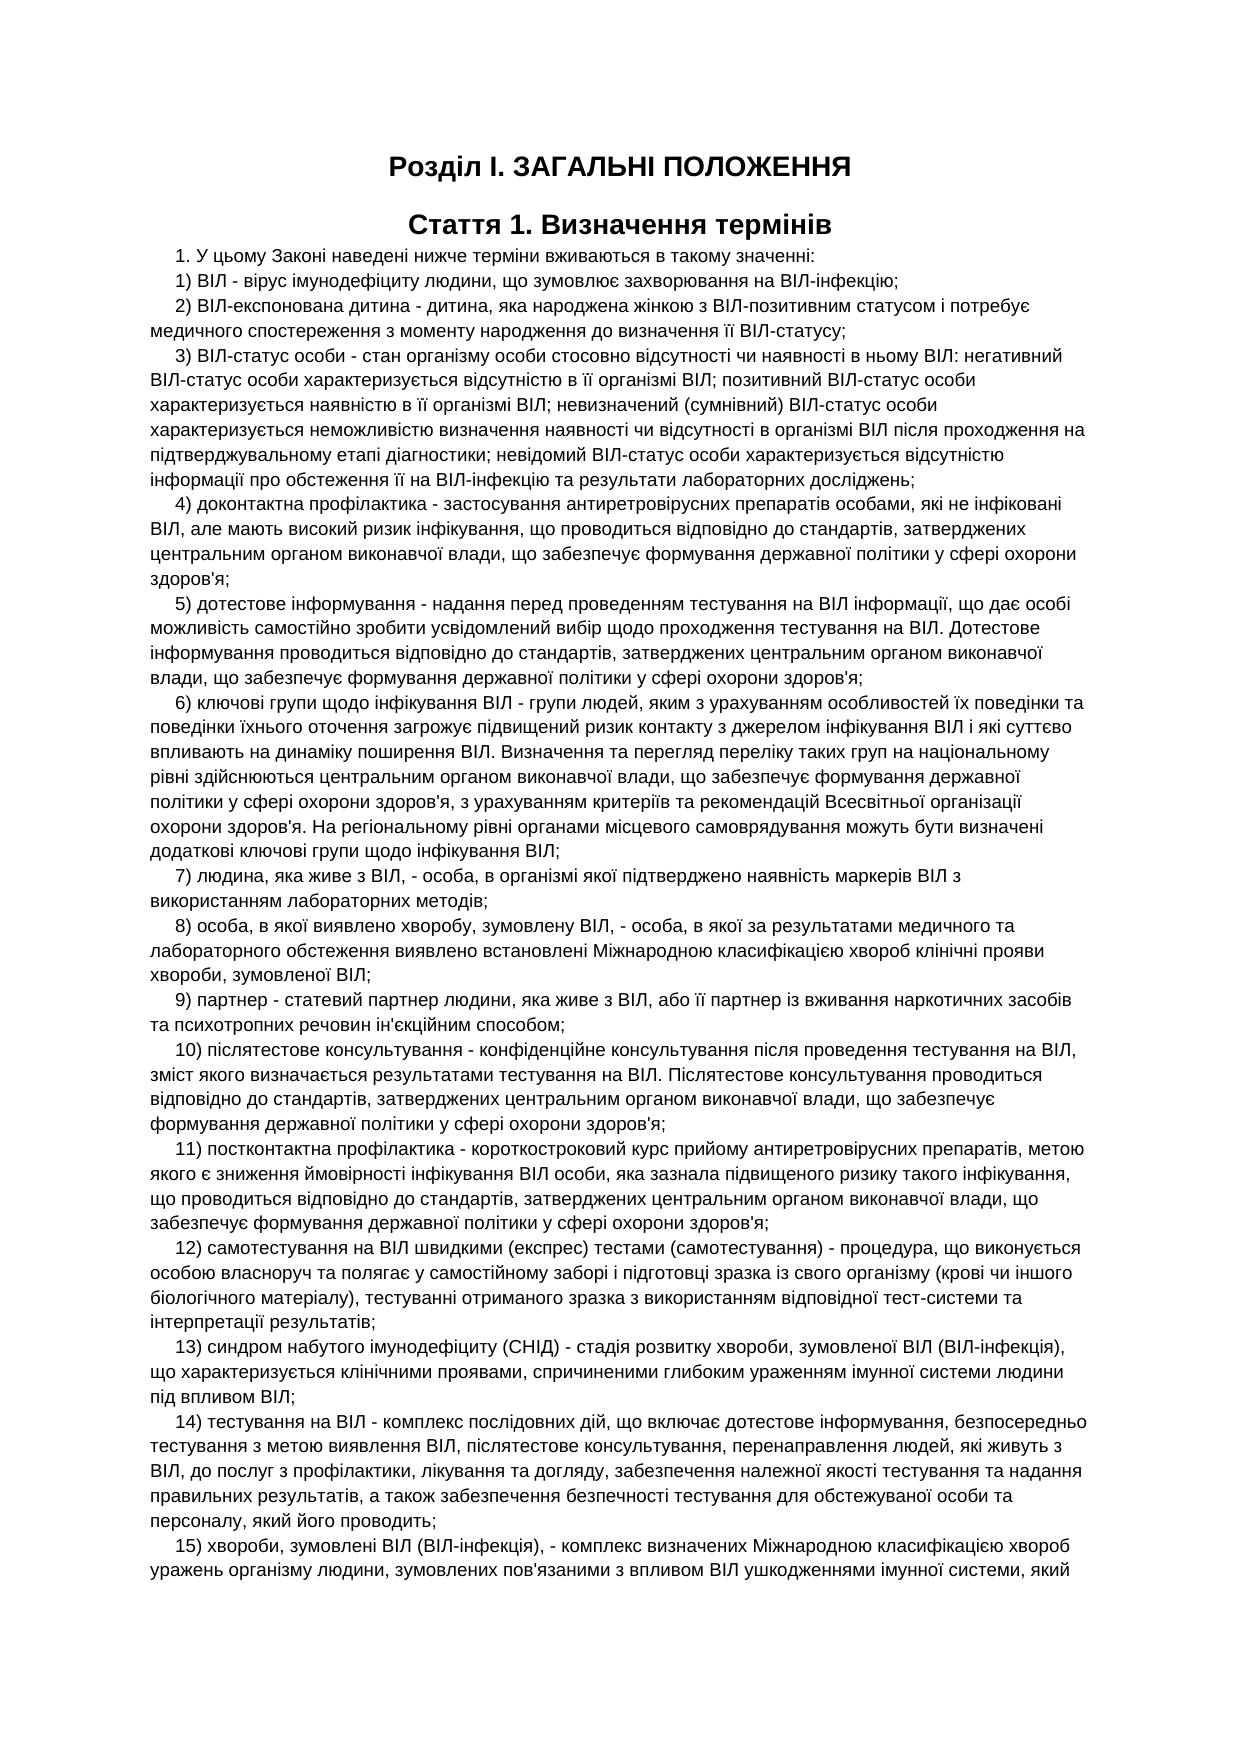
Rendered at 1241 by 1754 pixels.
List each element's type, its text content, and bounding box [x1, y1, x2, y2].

text 4) доконтактна профілактика - застосування антиретровірусних препаратів особами, які не інфіковані ВІЛ, але мають високий ризик інфікування, що проводиться відповідно до стандартів, затверджених центральним органом виконавчої влади, що забезпечує формування державної політики у сфері охорони здоров'я; [150, 493, 1090, 589]
text 11) постконтактна профілактика - короткостроковий курс прийому антиретровірусних препаратів, метою якого є зниження ймовірності інфікування ВІЛ особи, яка зазнала підвищеного ризику такого інфікування, що проводиться відповідно до стандартів, затверджених центральним органом виконавчої влади, що забезпечує формування державної політики у сфері охорони здоров'я; [150, 1138, 1090, 1234]
text 10) післятестове консультування - конфіденційне консультування після проведення тестування на ВІЛ, зміст якого визначається результатами тестування на ВІЛ. Післятестове консультування проводиться відповідно до стандартів, затверджених центральним органом виконавчої влади, що забезпечує формування державної політики у сфері охорони здоров'я; [150, 1038, 1090, 1134]
subtitle Розділ I. ЗАГАЛЬНІ ПОЛОЖЕННЯ [150, 150, 1090, 182]
text 1) ВІЛ - вірус імунодефіциту людини, що зумовлює захворювання на ВІЛ-інфекцію; [150, 270, 1090, 292]
text 7) людина, яка живе з ВІЛ, - особа, в організмі якої підтверджено наявність маркерів ВІЛ з використанням лабораторних методів; [150, 865, 1090, 911]
text 6) ключові групи щодо інфікування ВІЛ - групи людей, яким з урахуванням особливостей їх поведінки та поведінки їхнього оточення загрожує підвищений ризик контакту з джерелом інфікування ВІЛ і які суттєво впливають на динаміку поширення ВІЛ. Визначення та перегляд переліку таких груп на національному рівні здійснюються центральним органом виконавчої влади, що забезпечує формування державної політики у сфері охорони здоров'я, з урахуванням критеріїв та рекомендацій Всесвітньої організації охорони здоров'я. На регіональному рівні органами місцевого самоврядування можуть бути визначені додаткові ключові групи щодо інфікування ВІЛ; [150, 691, 1090, 862]
text 5) дотестове інформування - надання перед проведенням тестування на ВІЛ інформації, що дає особі можливість самостійно зробити усвідомлений вибір щодо проходження тестування на ВІЛ. Дотестове інформування проводиться відповідно до стандартів, затверджених центральним органом виконавчої влади, що забезпечує формування державної політики у сфері охорони здоров'я; [150, 592, 1090, 688]
text 13) синдром набутого імунодефіциту (СНІД) - стадія розвитку хвороби, зумовленої ВІЛ (ВІЛ-інфекція), що характеризується клінічними проявами, спричиненими глибоким ураженням імунної системи людини під впливом ВІЛ; [150, 1336, 1090, 1407]
text 14) тестування на ВІЛ - комплекс послідовних дій, що включає дотестове інформування, безпосередньо тестування з метою виявлення ВІЛ, післятестове консультування, перенаправлення людей, які живуть з ВІЛ, до послуг з профілактики, лікування та догляду, забезпечення належної якості тестування та надання правильних результатів, а також забезпечення безпечності тестування для обстежуваної особи та персоналу, який його проводить; [150, 1410, 1090, 1531]
text 1. У цьому Законі наведені нижче терміни вживаються в такому значенні: [150, 245, 1090, 267]
text 9) партнер - статевий партнер людини, яка живе з ВІЛ, або її партнер із вживання наркотичних засобів та психотропних речовин ін'єкційним способом; [150, 989, 1090, 1035]
subtitle Стаття 1. Визначення термінів [150, 208, 1090, 240]
text 8) особа, в якої виявлено хворобу, зумовлену ВІЛ, - особа, в якої за результатами медичного та лабораторного обстеження виявлено встановлені Міжнародною класифікацією хвороб клінічні прояви хвороби, зумовленої ВІЛ; [150, 914, 1090, 986]
text 12) самотестування на ВІЛ швидкими (експрес) тестами (самотестування) - процедура, що виконується особою власноруч та полягає у самостійному заборі і підготовці зразка із свого організму (крові чи іншого біологічного матеріалу), тестуванні отриманого зразка з використанням відповідної тест-системи та інтерпретації результатів; [150, 1237, 1090, 1333]
text 2) ВІЛ-експонована дитина - дитина, яка народжена жінкою з ВІЛ-позитивним статусом і потребує медичного спостереження з моменту народження до визначення її ВІЛ-статусу; [150, 295, 1090, 341]
text 3) ВІЛ-статус особи - стан організму особи стосовно відсутності чи наявності в ньому ВІЛ: негативний ВІЛ-статус особи характеризується відсутністю в її організмі ВІЛ; позитивний ВІЛ-статус особи характеризується наявністю в її організмі ВІЛ; невизначений (сумнівний) ВІЛ-статус особи характеризується неможливістю визначення наявності чи відсутності в організмі ВІЛ після проходження на підтверджувальному етапі діагностики; невідомий ВІЛ-статус особи характеризується відсутністю інформації про обстеження її на ВІЛ-інфекцію та результати лабораторних досліджень; [150, 344, 1090, 490]
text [150, 1534, 1090, 1581]
